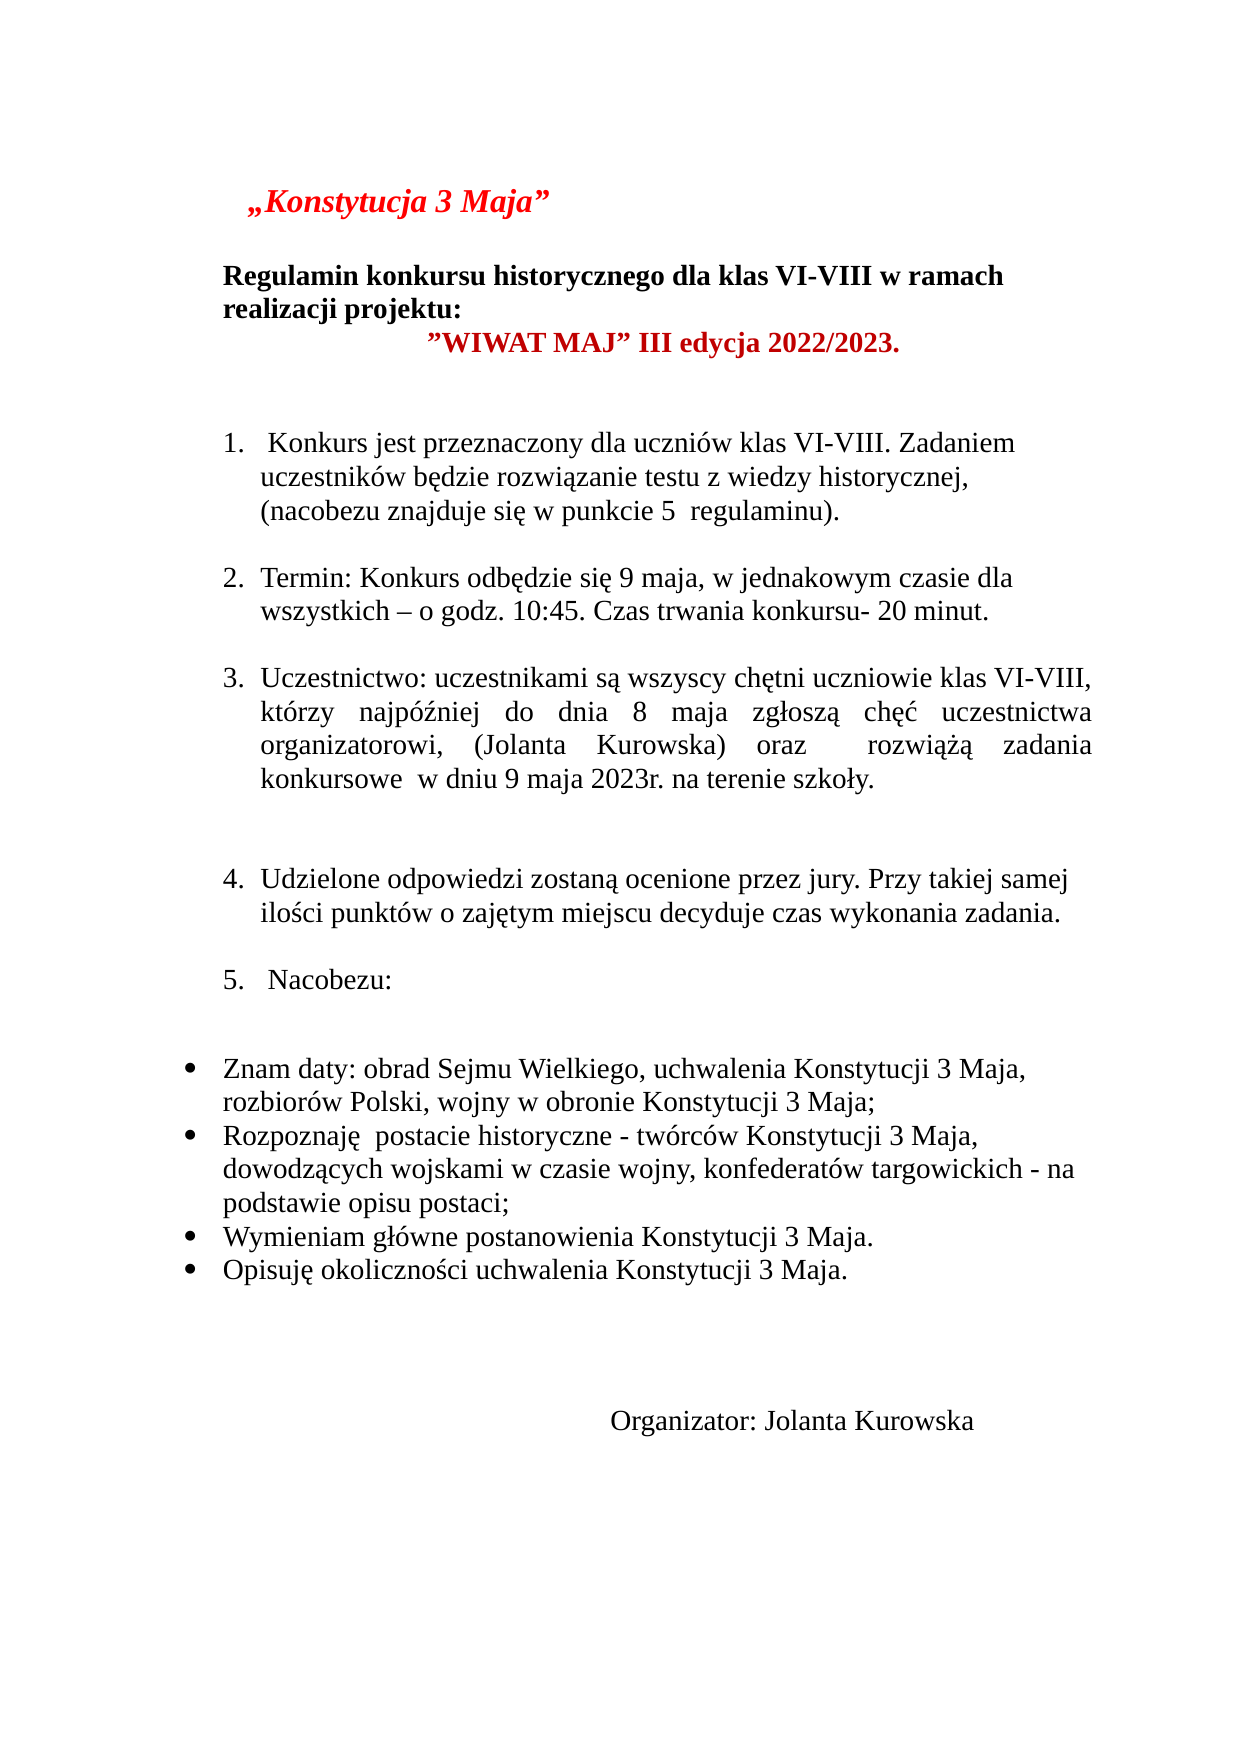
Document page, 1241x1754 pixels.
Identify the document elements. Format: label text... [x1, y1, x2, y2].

list Konkurs jest przeznaczony dla uczniów klas VI-VIII. Zadaniem uczestników będzie rozwiązanie testu z wiedzy historycznej, (nacobezu znajduje się w punkcie 5 regulaminu). [223, 426, 1093, 526]
text Organizator: Jolanta Kurowska [260, 1403, 1093, 1437]
list Znam daty: obrad Sejmu Wielkiego, uchwalenia Konstytucji 3 Maja, rozbiorów Polski, wojny w obronie Konstytucji 3 Maja; [185, 1051, 1093, 1118]
list Wymieniam główne postanowienia Konstytucji 3 Maja. [185, 1219, 1093, 1252]
list Opisuję okoliczności uchwalenia Konstytucji 3 Maja. [185, 1252, 1093, 1286]
list Rozpoznaję postacie historyczne - twórców Konstytucji 3 Maja, dowodzących wojskami w czasie wojny, konfederatów targowickich - na podstawie opisu postaci; [185, 1118, 1093, 1219]
list Termin: Konkurs odbędzie się 9 maja, w jednakowym czasie dla wszystkich – o godz. 10:45. Czas trwania konkursu- 20 minut. [223, 560, 1093, 627]
list Uczestnictwo: uczestnikami są wszyscy chętni uczniowie klas VI-VIII, którzy najpóźniej do dnia 8 maja zgłoszą chęć uczestnictwa organizatorowi, (Jolanta Kurowska) oraz rozwiążą zadania konkursowe w dniu 9 maja 2023r. na terenie szkoły. [223, 660, 1093, 794]
list Nacobezu: [223, 962, 1093, 996]
text „Konstytucja 3 Maja” [223, 181, 1093, 219]
list Udzielone odpowiedzi zostaną ocenione przez jury. Przy takiej samej ilości punktów o zajętym miejscu decyduje czas wykonania zadania. [223, 862, 1093, 929]
text Regulamin konkursu historycznego dla klas VI-VIII w ramach realizacji projektu: ”WIWAT MAJ” III edycja 2022/2023. [223, 258, 1093, 358]
